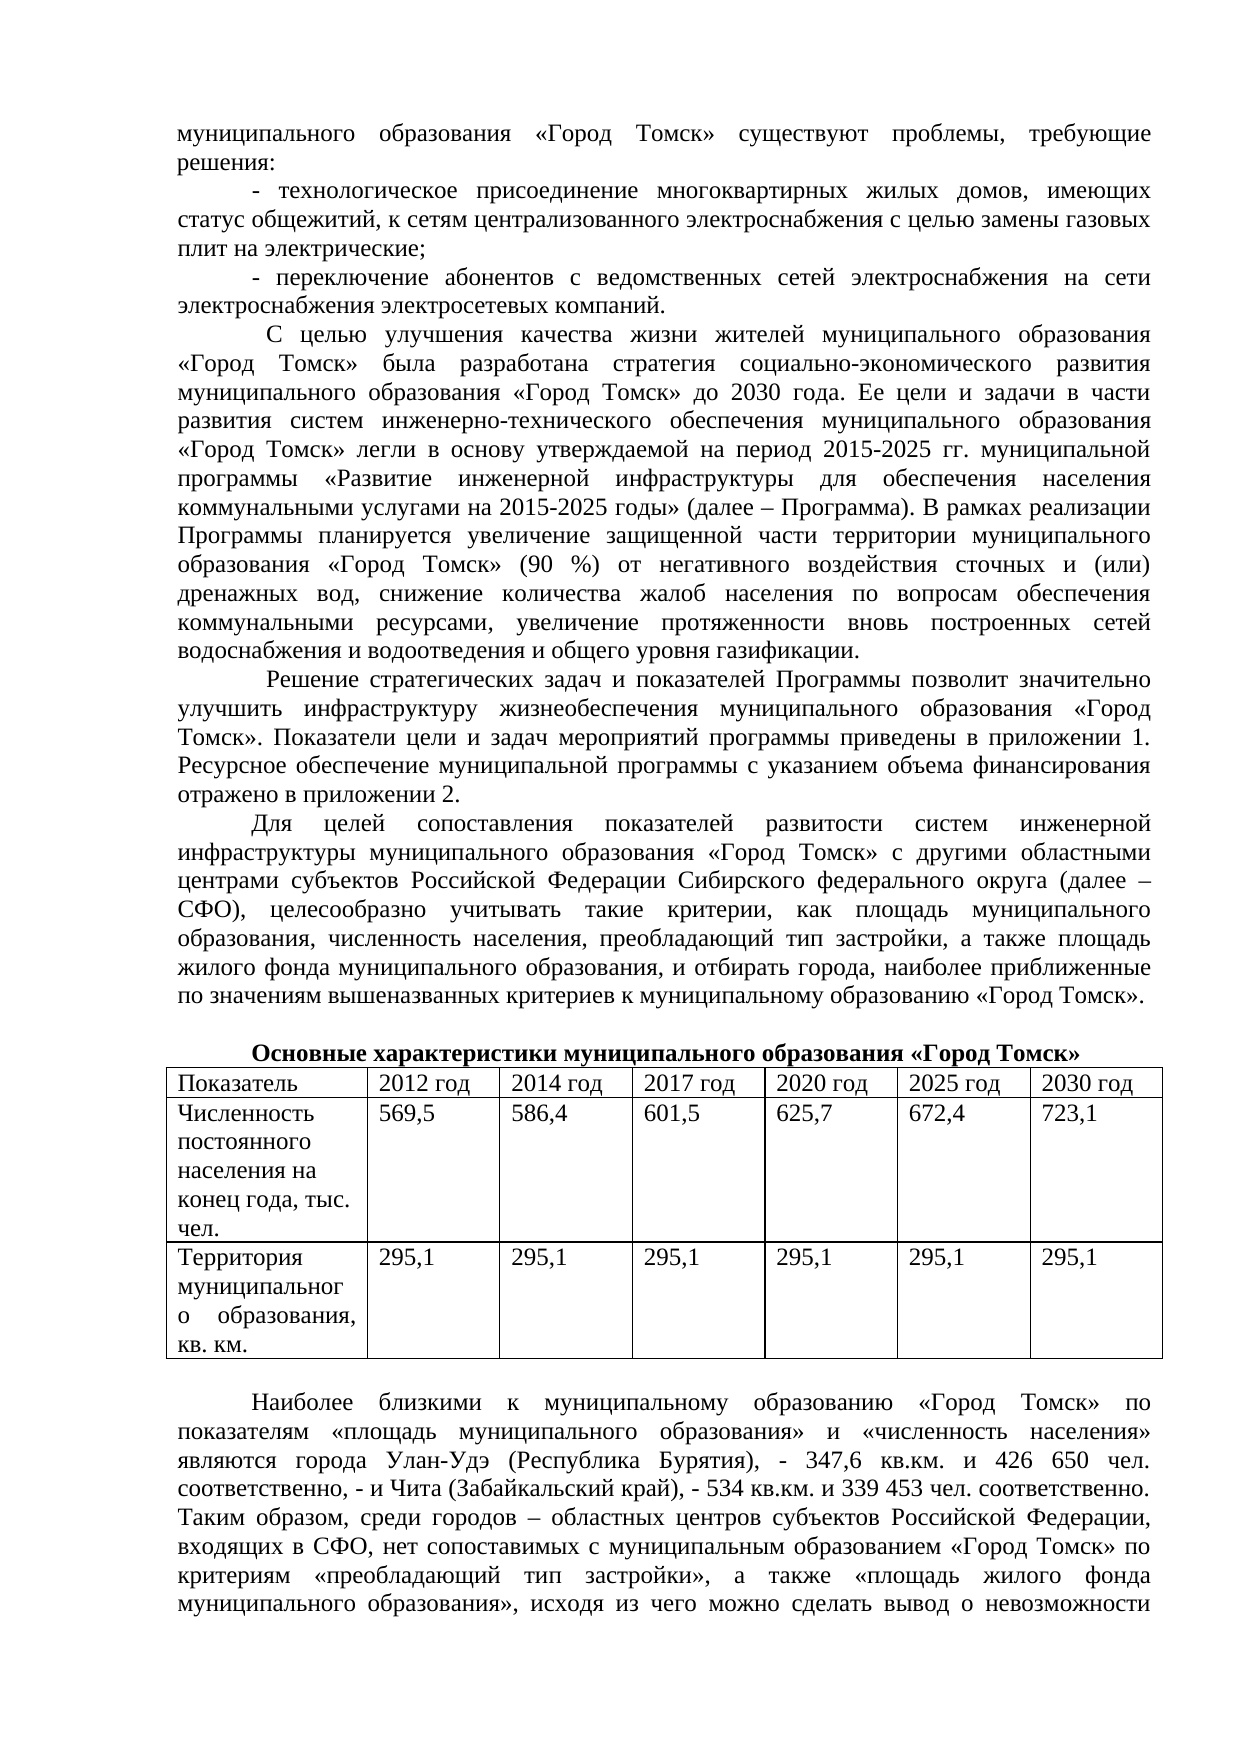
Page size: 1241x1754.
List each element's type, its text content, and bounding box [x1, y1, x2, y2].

table_cell 295,1 [898, 1243, 1030, 1357]
text Основные характеристики муниципального образования «Город Томск» [177, 1038, 1152, 1067]
table_header 2025 год [898, 1068, 1030, 1097]
table_header 2030 год [1031, 1068, 1162, 1097]
table_cell Численность постоянного населения на конец года, тыс. чел. [167, 1098, 367, 1241]
table_cell 295,1 [766, 1243, 897, 1357]
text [177, 1387, 1152, 1617]
text Для целей сопоставления показателей развитости систем инженерной инфраструктуры муниципального образования «Город Томск» с другими областными центрами субъектов Российской Федерации Сибирского федерального округа (далее – СФО), целесообразно учитывать такие критерии, как площадь муниципального образования, численность населения, преобладающий тип застройки, а также площадь жилого фонда муниципального образования, и отбирать города, наиболее приближенные по значениям вышеназванных критериев к муниципальному образованию «Город Томск». [177, 808, 1152, 1009]
table_cell 601,5 [633, 1098, 764, 1241]
table_cell 295,1 [633, 1243, 764, 1357]
table_cell 295,1 [500, 1243, 632, 1357]
table_cell 586,4 [500, 1098, 632, 1241]
table_cell 569,5 [368, 1098, 499, 1241]
text - переключение абонентов с ведомственных сетей электроснабжения на сети электроснабжения электросетевых компаний. [177, 262, 1152, 319]
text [177, 118, 1152, 176]
table_cell 625,7 [766, 1098, 897, 1241]
table_header 2020 год [766, 1068, 897, 1097]
table_cell 295,1 [1031, 1243, 1162, 1357]
text С целью улучшения качества жизни жителей муниципального образования «Город Томск» была разработана стратегия социально-экономического развития муниципального образования «Город Томск» до 2030 года. Ее цели и задачи в части развития систем инженерно-технического обеспечения муниципального образования «Город Томск» легли в основу утверждаемой на период 2015-2025 гг. муниципальной программы «Развитие инженерной инфраструктуры для обеспечения населения коммунальными услугами на 2015-2025 годы» (далее – Программа). В рамках реализации Программы планируется увеличение защищенной части территории муниципального образования «Город Томск» (90 %) от негативного воздействия сточных и (или) дренажных вод, снижение количества жалоб населения по вопросам обеспечения коммунальными ресурсами, увеличение протяженности вновь построенных сетей водоснабжения и водоотведения и общего уровня газификации. [177, 319, 1152, 664]
text - технологическое присоединение многоквартирных жилых домов, имеющих статус общежитий, к сетям централизованного электроснабжения с целью замены газовых плит на электрические; [177, 176, 1152, 262]
table_cell Территория муниципального образования, кв. км. [167, 1243, 367, 1357]
table_header 2017 год [633, 1068, 764, 1097]
table_header Показатель [167, 1068, 367, 1097]
table_header 2012 год [368, 1068, 499, 1097]
table_cell 672,4 [898, 1098, 1030, 1241]
table_header 2014 год [500, 1068, 632, 1097]
text Решение стратегических задач и показателей Программы позволит значительно улучшить инфраструктуру жизнеобеспечения муниципального образования «Город Томск». Показатели цели и задач мероприятий программы приведены в приложении 1. Ресурсное обеспечение муниципальной программы с указанием объема финансирования отражено в приложении 2. [177, 664, 1152, 808]
table_cell 723,1 [1031, 1098, 1162, 1241]
table_cell 295,1 [368, 1243, 499, 1357]
